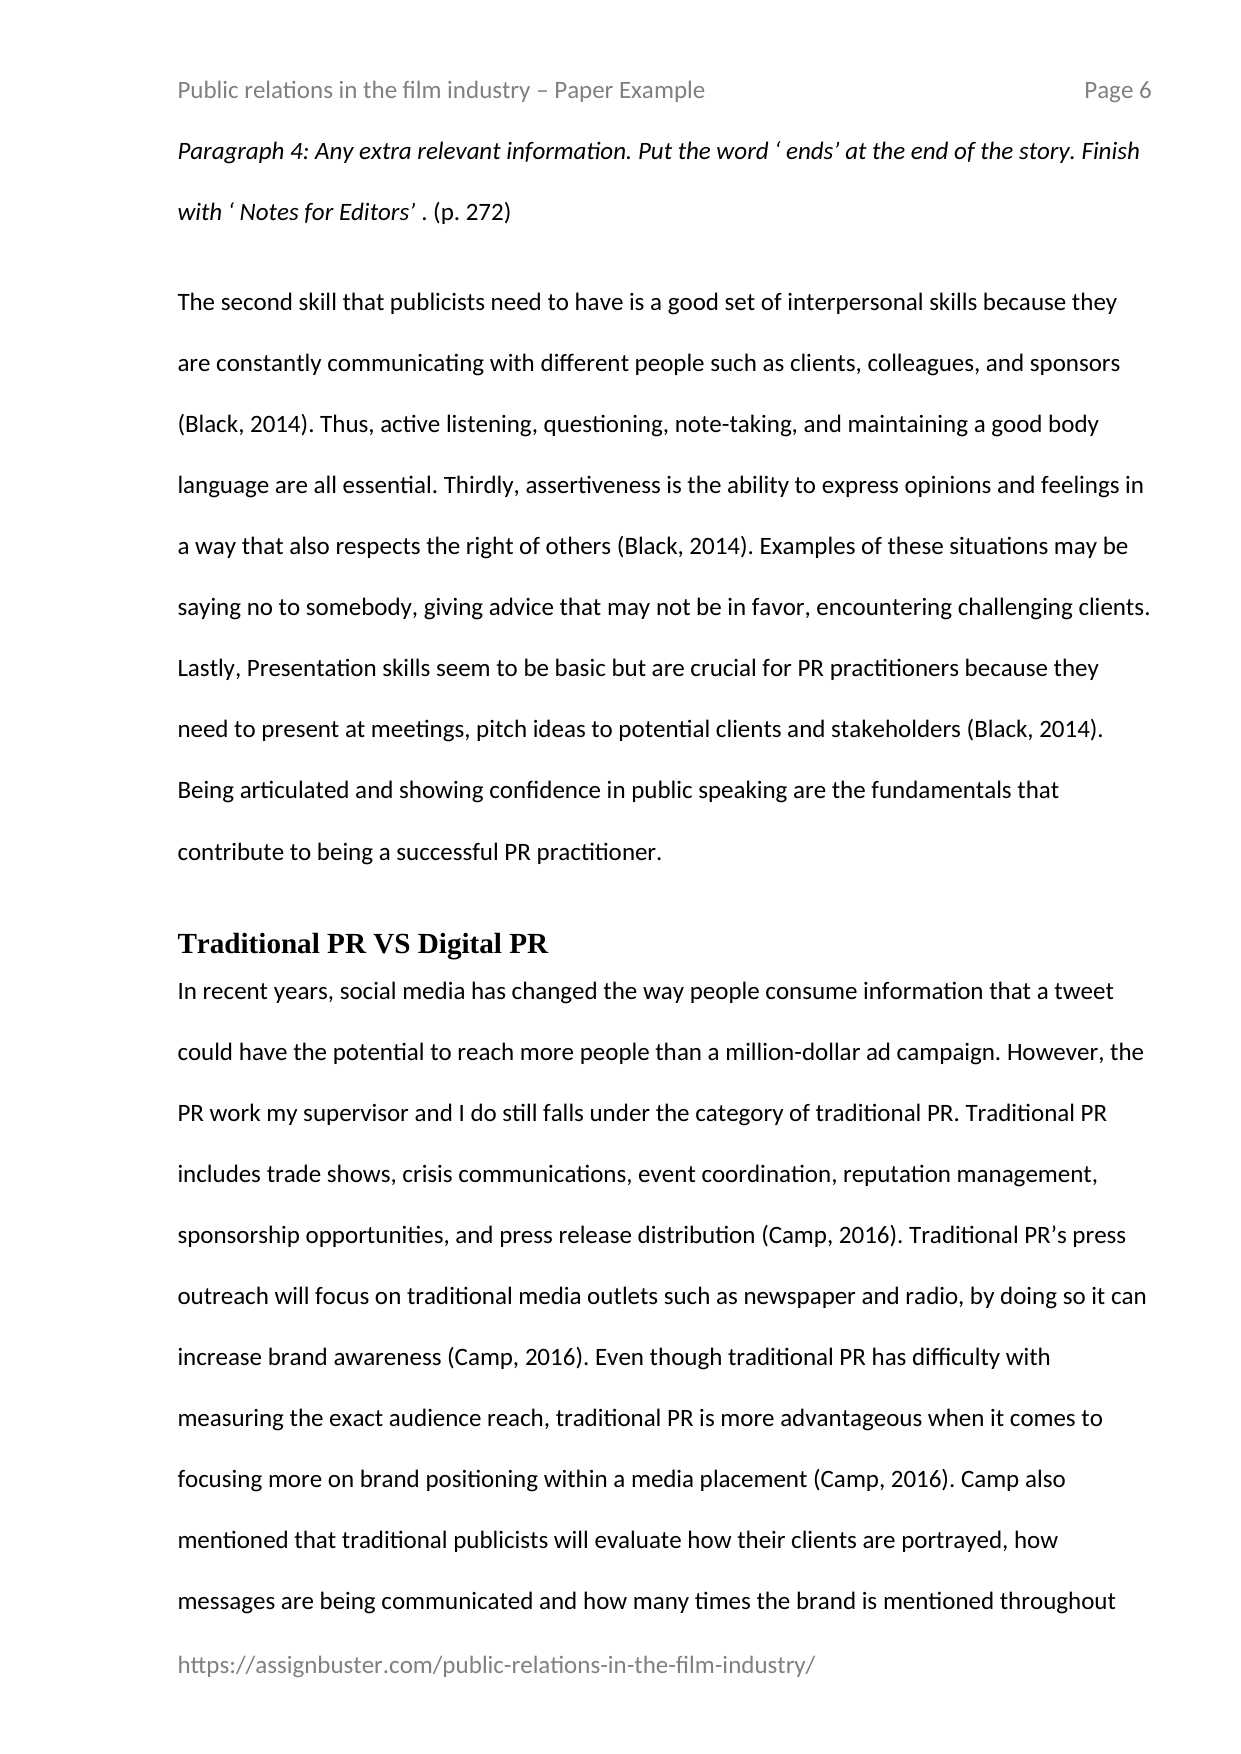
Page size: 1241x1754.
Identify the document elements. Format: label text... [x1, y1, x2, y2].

text The second skill that publicists need to have is a good set of interpersonal skills because they are constantly communicating with different people such as clients, colleagues, and sponsors (Black, 2014). Thus, active listening, questioning, note-taking, and maintaining a good body language are all essential. Thirdly, assertiveness is the ability to express opinions and feelings in a way that also respects the right of others (Black, 2014). Examples of these situations may be saying no to somebody, giving advice that may not be in favor, encountering challenging clients. Lastly, Presentation skills seem to be basic but are crucial for PR practitioners because they need to present at meetings, pitch ideas to potential clients and stakeholders (Black, 2014). Being articulated and showing confidence in public speaking are the fundamentals that contribute to being a successful PR practitioner. [177, 286, 1152, 866]
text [177, 135, 1152, 226]
subtitle Traditional PR VS Digital PR [177, 926, 1152, 960]
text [177, 975, 1152, 1616]
